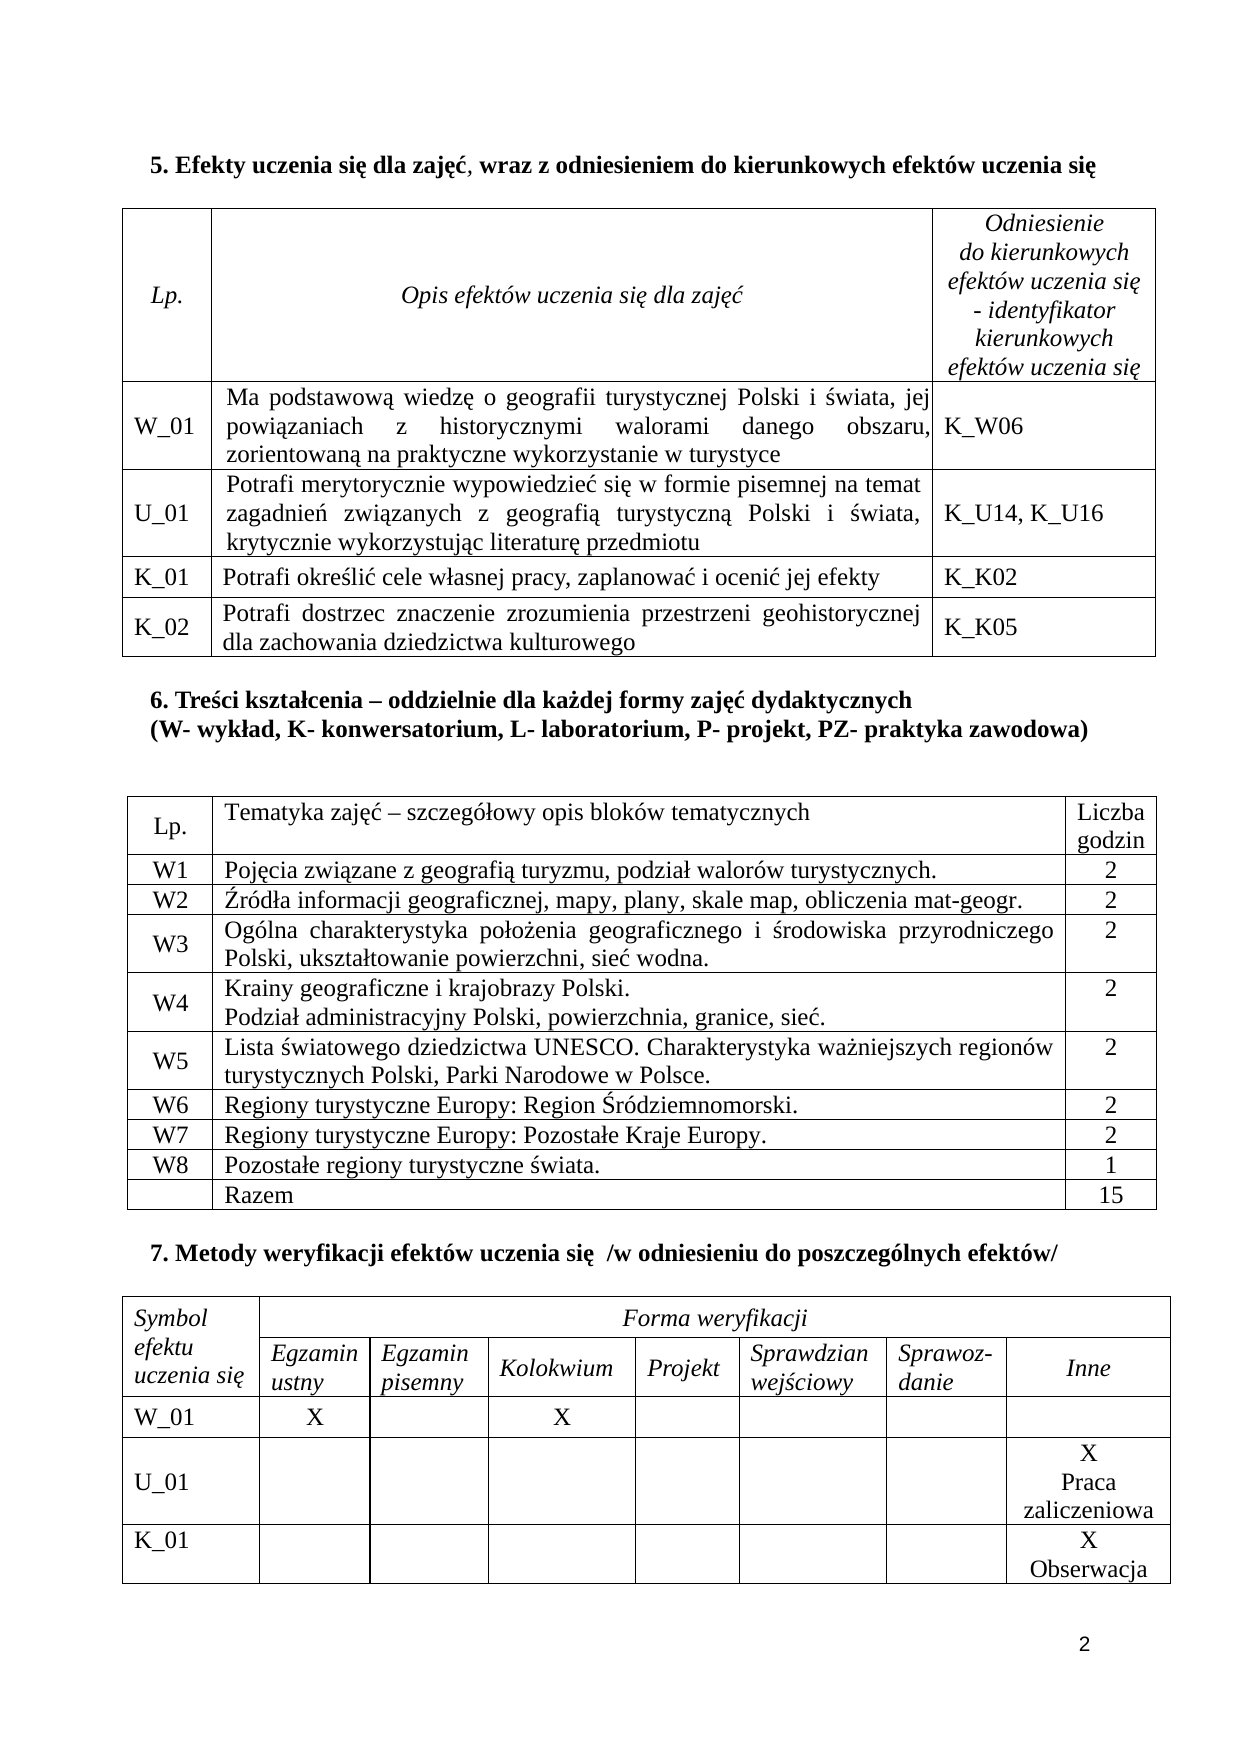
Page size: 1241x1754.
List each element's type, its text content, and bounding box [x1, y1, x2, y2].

table_cell W3 [128, 915, 212, 972]
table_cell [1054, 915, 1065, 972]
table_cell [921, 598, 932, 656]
table_cell [371, 1438, 488, 1524]
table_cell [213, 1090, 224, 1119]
text 7. Metody weryfikacji efektów uczenia się /w odniesieniu do poszczególnych efektów/ [150, 1238, 1090, 1267]
table_cell W5 [128, 1032, 212, 1089]
table_cell K_02 [123, 598, 211, 656]
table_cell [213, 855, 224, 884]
table_cell [489, 1525, 635, 1583]
table_cell K_K02 [933, 557, 1155, 597]
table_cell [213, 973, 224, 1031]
table_cell 2 [1066, 855, 1156, 884]
table_cell Projekt [636, 1338, 739, 1396]
table_cell [740, 1525, 886, 1583]
table_cell [1007, 1397, 1170, 1437]
table_cell Potrafi określić cele własnej pracy, zaplanować i ocenić jej efekty [212, 557, 932, 597]
text 5. Efekty uczenia się dla zajęć, wraz z odniesieniem do kierunkowych efektów uczenia się [150, 150, 1178, 179]
table_cell [887, 1438, 1006, 1524]
text 6. Treści kształcenia – oddzielnie dla każdej formy zajęć dydaktycznych [150, 685, 1090, 714]
table_header Forma weryfikacji [260, 1297, 1170, 1337]
table_cell K_K05 [933, 598, 1155, 656]
table_cell [887, 1397, 1006, 1437]
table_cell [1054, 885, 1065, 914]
table_cell [371, 1525, 488, 1583]
table_cell W2 [128, 885, 212, 914]
table_cell 2 [1066, 973, 1156, 1031]
table_cell 2 [1066, 1032, 1156, 1089]
table_cell [636, 1397, 739, 1437]
table_cell W8 [128, 1150, 212, 1179]
text (W- wykład, K- konwersatorium, L- laboratorium, P- projekt, PZ- praktyka zawodowa) [150, 714, 1090, 743]
table_cell Kolokwium [489, 1338, 635, 1396]
table_cell W_01 [123, 1397, 259, 1437]
table_cell Potrafi merytorycznie wypowiedzieć się w formie pisemnej na temat zagadnień związanych z geografią turystyczną Polski i świata, krytycznie wykorzystując literaturę przedmiotu [212, 470, 932, 556]
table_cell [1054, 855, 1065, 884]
table_cell U_01 [123, 470, 211, 556]
table_cell W7 [128, 1120, 212, 1149]
table_header Opis efektów uczenia się dla zajęć [212, 209, 932, 381]
table_cell [636, 1525, 739, 1583]
table_header Lp. [128, 797, 212, 854]
table_cell [887, 1525, 1006, 1583]
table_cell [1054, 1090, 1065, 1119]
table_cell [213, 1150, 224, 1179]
table_cell [260, 1438, 369, 1524]
table_cell 1 [1066, 1150, 1156, 1179]
table_cell K_W06 [933, 382, 1155, 468]
table_header Tematyka zajęć – szczegółowy opis bloków tematycznych [213, 797, 1065, 854]
table_cell K_01 [123, 557, 211, 597]
table_cell [260, 1525, 369, 1583]
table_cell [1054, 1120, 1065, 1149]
table_cell W_01 [123, 382, 211, 468]
table_cell Inne [1007, 1338, 1170, 1396]
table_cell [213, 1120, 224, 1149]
table_cell K_U14, K_U16 [933, 470, 1155, 556]
table_cell 2 [1066, 885, 1156, 914]
table_cell 15 [1066, 1180, 1156, 1208]
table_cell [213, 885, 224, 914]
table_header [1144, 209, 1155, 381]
table_cell X [489, 1397, 635, 1437]
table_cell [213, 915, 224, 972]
table_cell [740, 1438, 886, 1524]
table_cell 2 [1066, 1090, 1156, 1119]
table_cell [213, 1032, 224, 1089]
table_cell W6 [128, 1090, 212, 1119]
table_cell [128, 1180, 212, 1208]
table_cell [740, 1397, 886, 1437]
table_cell W4 [128, 973, 212, 1031]
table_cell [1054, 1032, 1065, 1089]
table_cell W1 [128, 855, 212, 884]
table_cell [212, 382, 932, 468]
table_cell U_01 [123, 1438, 259, 1524]
table_cell 2 [1066, 1120, 1156, 1149]
table_cell 2 [1066, 915, 1156, 972]
table_cell K_01 [123, 1525, 259, 1583]
table_cell X [260, 1397, 369, 1437]
table_header Symbol efektu uczenia się [123, 1297, 259, 1396]
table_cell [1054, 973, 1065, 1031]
table_cell [489, 1438, 635, 1524]
table_cell [371, 1397, 488, 1437]
table_header Lp. [123, 209, 211, 381]
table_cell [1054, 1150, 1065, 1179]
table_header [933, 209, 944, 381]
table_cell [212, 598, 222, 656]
table_cell [636, 1438, 739, 1524]
table_header Liczba godzin [1066, 797, 1156, 854]
